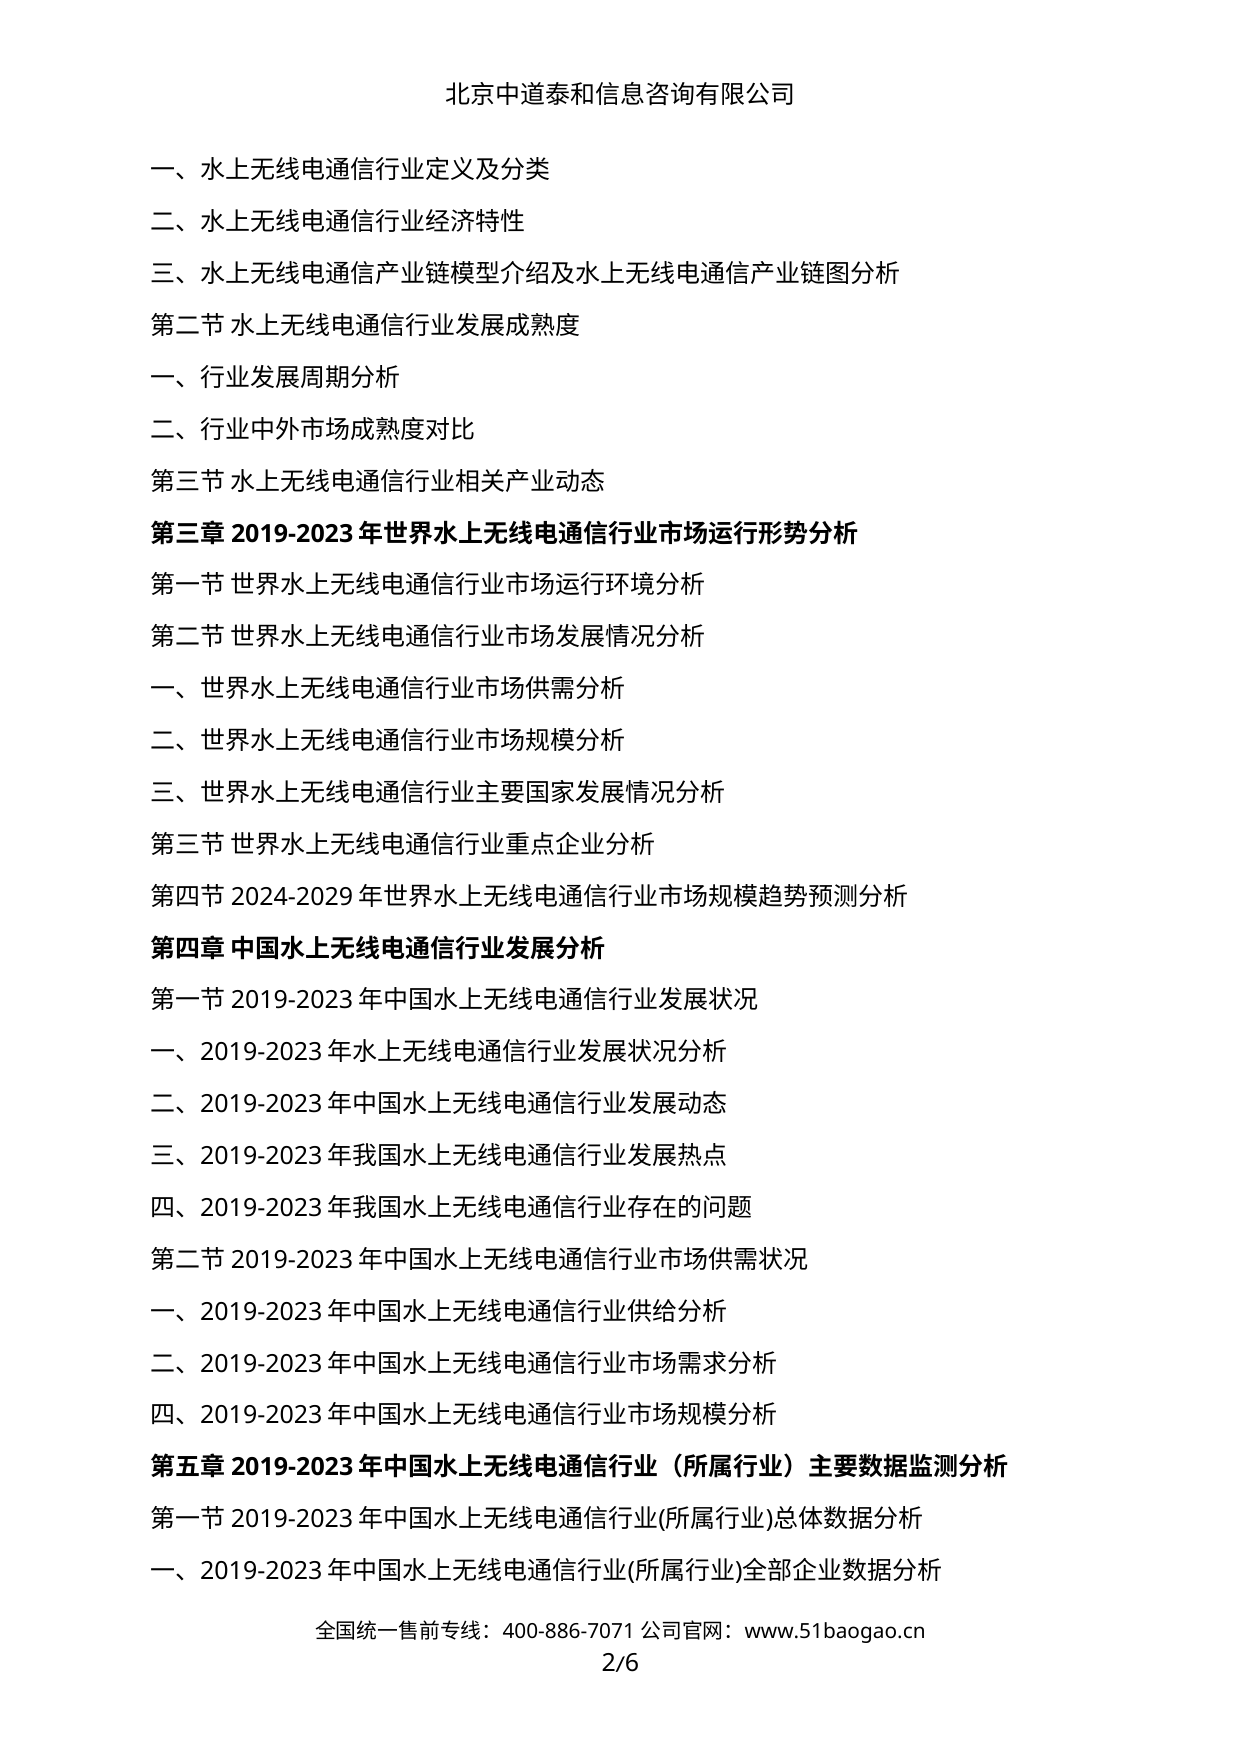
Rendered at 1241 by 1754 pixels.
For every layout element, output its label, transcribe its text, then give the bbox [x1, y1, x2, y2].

text 一、2019-2023年中国水上无线电通信行业供给分析 [150, 1291, 1090, 1327]
text 第一节 2019-2023年中国水上无线电通信行业发展状况 [150, 980, 1090, 1016]
text 第二节 水上无线电通信行业发展成熟度 [150, 306, 1090, 342]
text 第一节 2019-2023年中国水上无线电通信行业(所属行业)总体数据分析 [150, 1499, 1090, 1535]
text 第三节 水上无线电通信行业相关产业动态 [150, 461, 1090, 497]
text 第一节 世界水上无线电通信行业市场运行环境分析 [150, 565, 1090, 601]
text 三、世界水上无线电通信行业主要国家发展情况分析 [150, 772, 1090, 809]
text 二、水上无线电通信行业经济特性 [150, 202, 1090, 238]
text 一、2019-2023年水上无线电通信行业发展状况分析 [150, 1032, 1090, 1068]
text 一、世界水上无线电通信行业市场供需分析 [150, 669, 1090, 705]
text 第三章 2019-2023年世界水上无线电通信行业市场运行形势分析 [150, 513, 1090, 549]
text 第四节 2024-2029年世界水上无线电通信行业市场规模趋势预测分析 [150, 876, 1090, 912]
text 一、水上无线电通信行业定义及分类 [150, 150, 1090, 186]
text 二、世界水上无线电通信行业市场规模分析 [150, 721, 1090, 757]
text 第四章 中国水上无线电通信行业发展分析 [150, 928, 1090, 964]
text 三、水上无线电通信产业链模型介绍及水上无线电通信产业链图分析 [150, 254, 1090, 290]
text 二、行业中外市场成熟度对比 [150, 409, 1090, 446]
text 四、2019-2023年中国水上无线电通信行业市场规模分析 [150, 1395, 1090, 1431]
text 第二节 世界水上无线电通信行业市场发展情况分析 [150, 617, 1090, 653]
text 一、行业发展周期分析 [150, 357, 1090, 394]
text 第五章 2019-2023年中国水上无线电通信行业（所属行业）主要数据监测分析 [150, 1447, 1090, 1483]
text 第三节 世界水上无线电通信行业重点企业分析 [150, 824, 1090, 861]
text 四、2019-2023年我国水上无线电通信行业存在的问题 [150, 1187, 1090, 1224]
text 一、2019-2023年中国水上无线电通信行业(所属行业)全部企业数据分析 [150, 1551, 1090, 1587]
text 第二节 2019-2023年中国水上无线电通信行业市场供需状况 [150, 1239, 1090, 1276]
text 三、2019-2023年我国水上无线电通信行业发展热点 [150, 1136, 1090, 1172]
text 二、2019-2023年中国水上无线电通信行业市场需求分析 [150, 1343, 1090, 1379]
text 二、2019-2023年中国水上无线电通信行业发展动态 [150, 1084, 1090, 1120]
